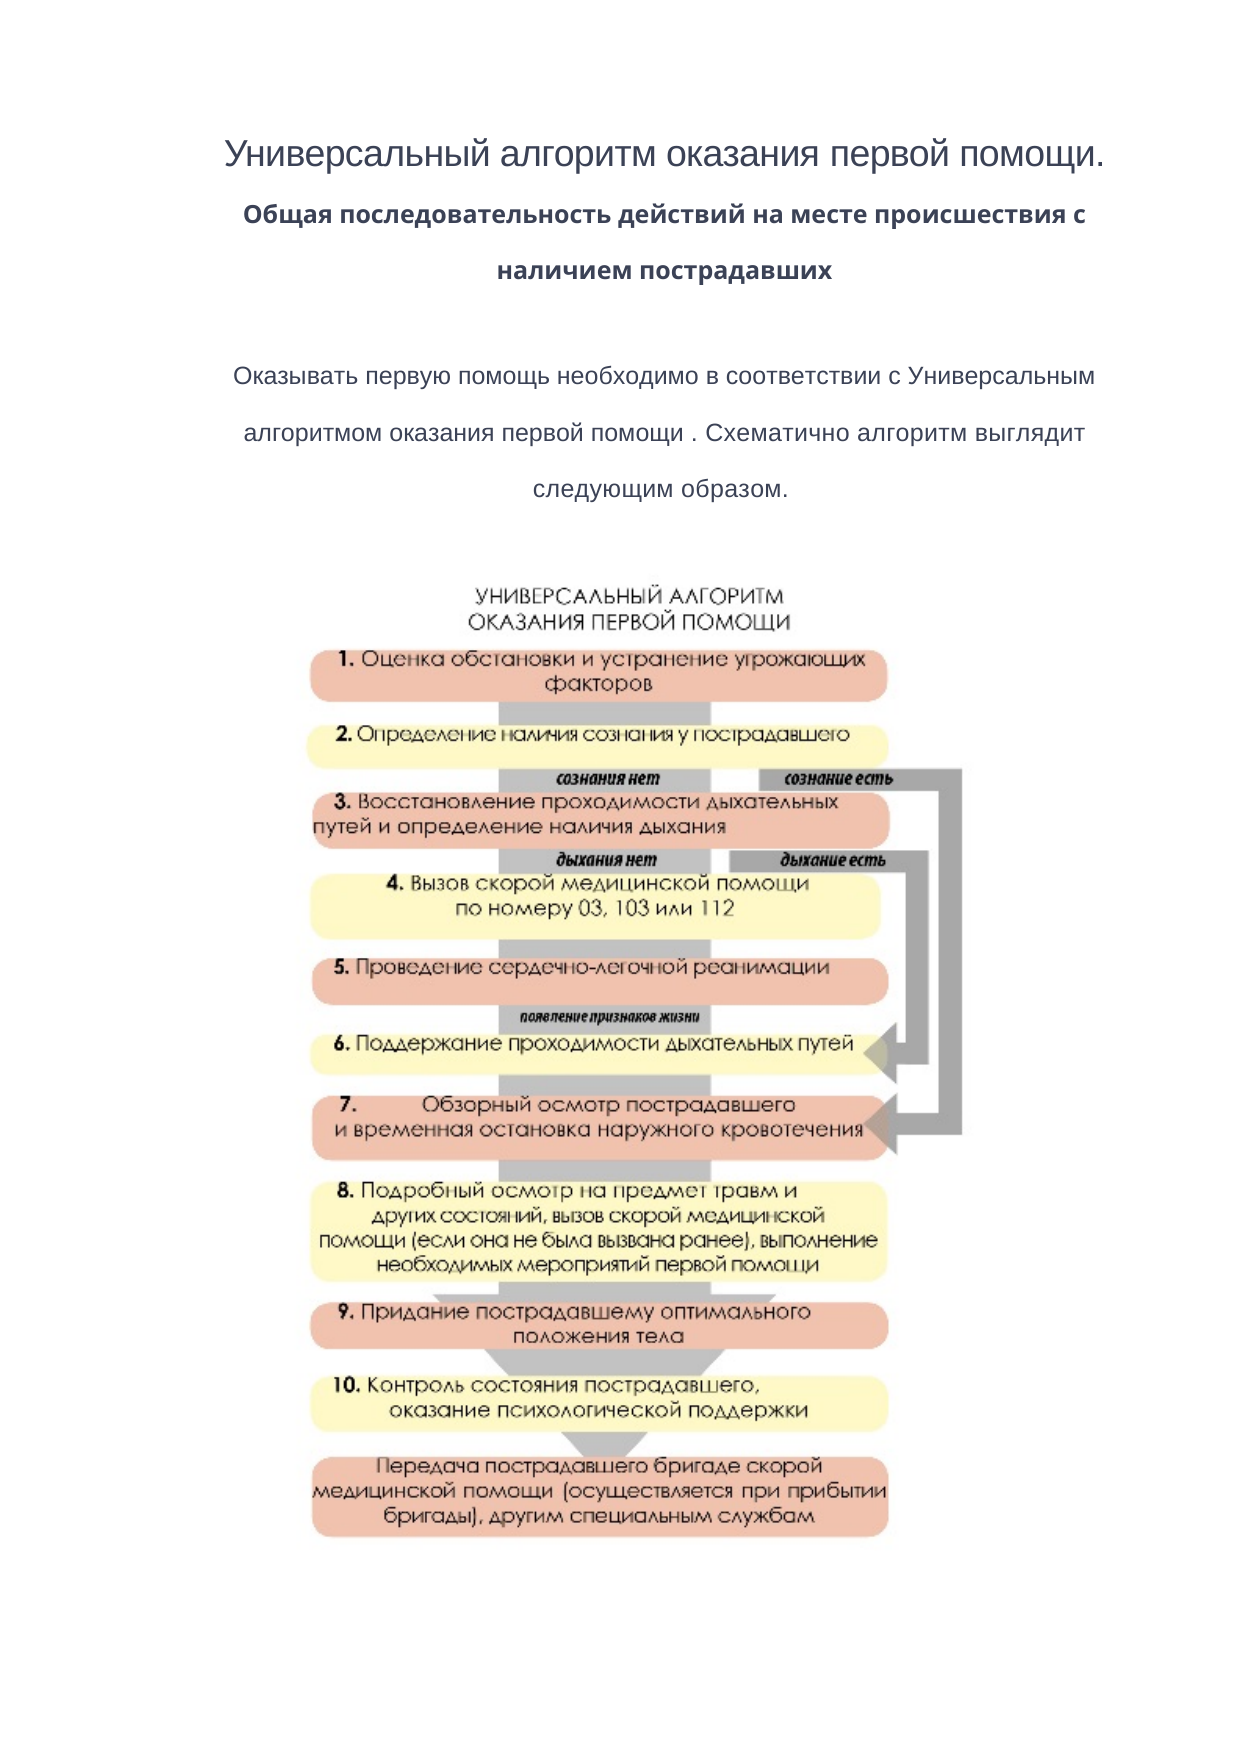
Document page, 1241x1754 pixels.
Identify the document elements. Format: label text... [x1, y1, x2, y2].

text Оказывать первую помощь необходимо в соответствии с Универсальным алгоритмом оказания первой помощи . Схематично алгоритм выглядит следующим образом. [177, 334, 1152, 502]
picture [272, 549, 1014, 1601]
text Универсальный алгоритм оказания первой помощи. Общая последовательность действий на месте происшествия с наличием пострадавших [177, 118, 1152, 287]
